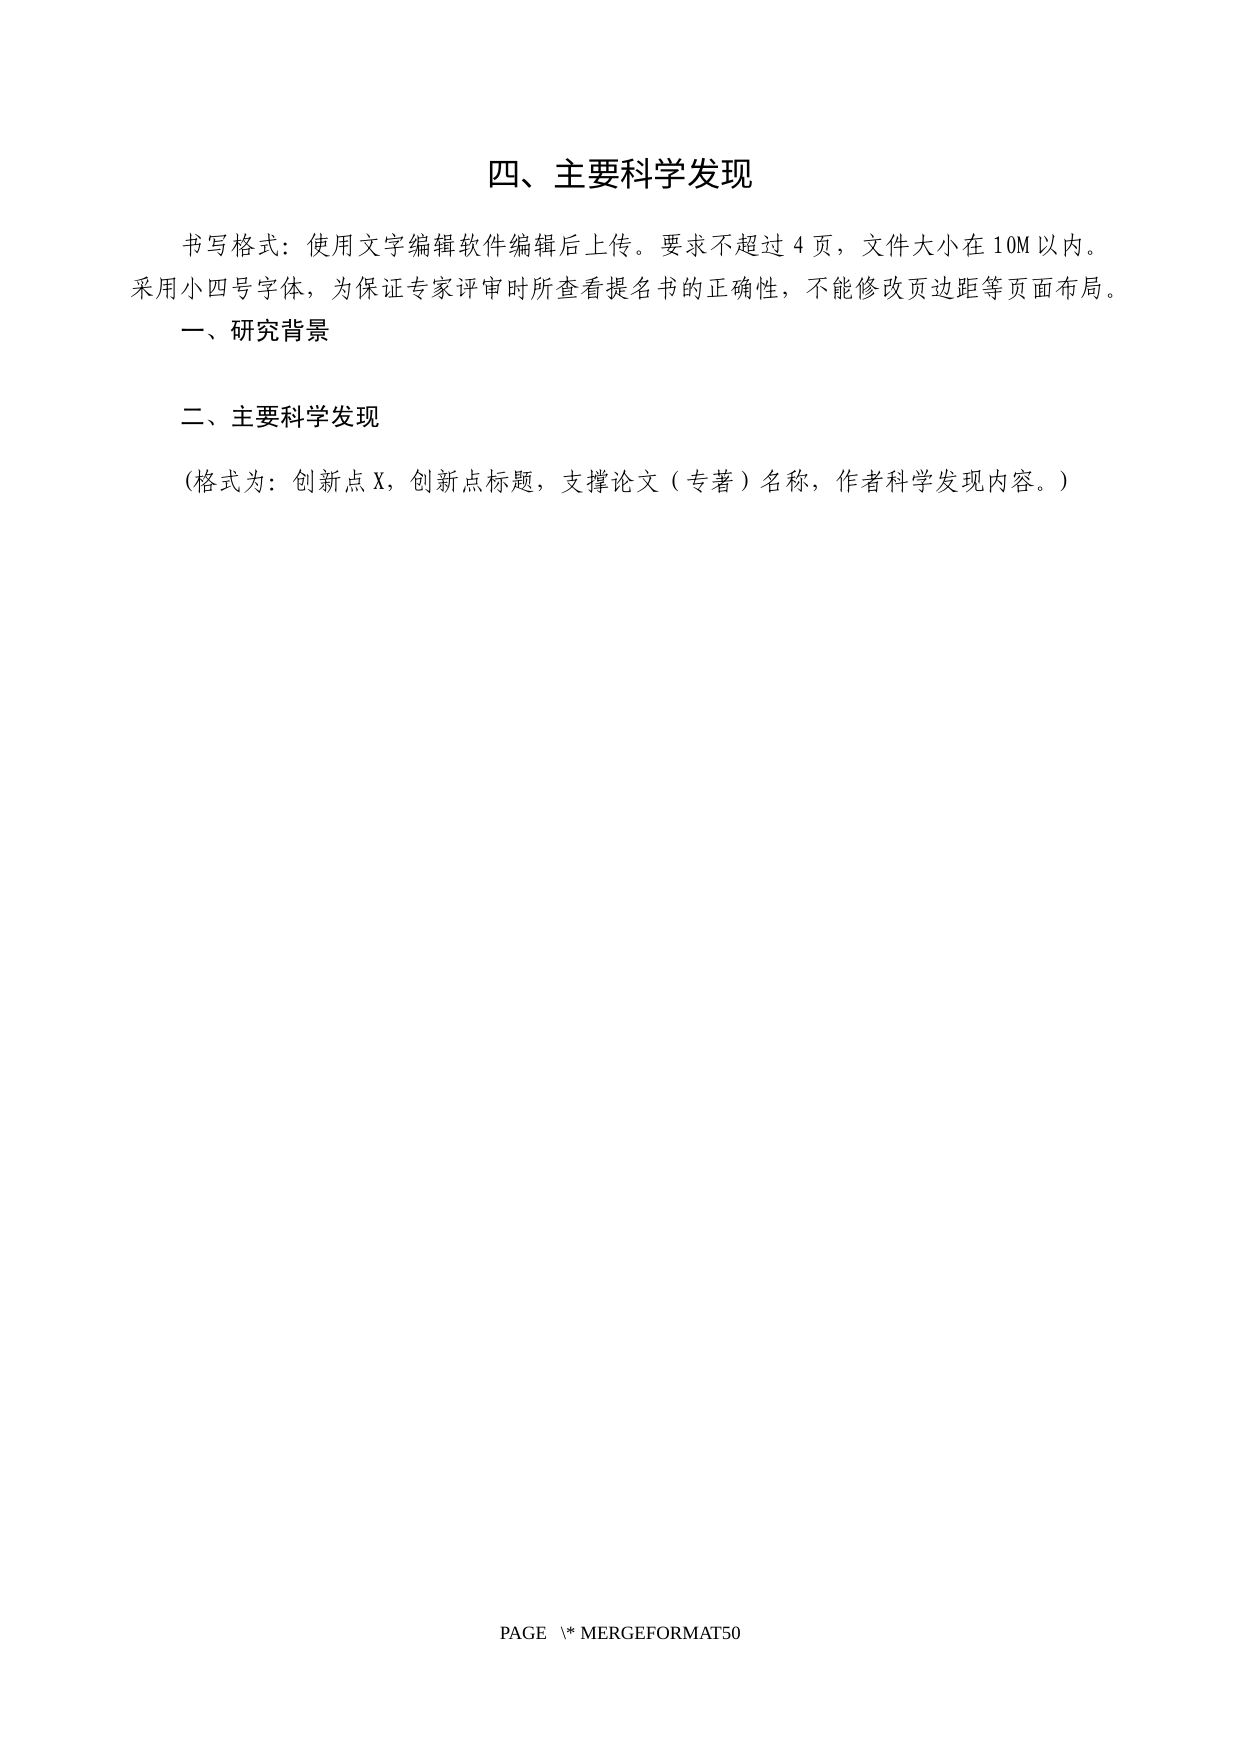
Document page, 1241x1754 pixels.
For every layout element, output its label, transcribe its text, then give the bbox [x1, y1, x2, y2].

text 一、研究背景 [130, 315, 1110, 343]
text (格式为：创新点X，创新点标题，支撑论文（专著）名称，作者科学发现内容。) [130, 443, 1110, 502]
text 四、主要科学发现 [130, 148, 1110, 196]
text 书写格式：使用文字编辑软件编辑后上传。要求不超过4页，文件大小在10M以内。采用小四号字体，为保证专家评审时所查看提名书的正确性，不能修改页边距等页面布局。 [130, 229, 1110, 301]
text 二、主要科学发现 [130, 400, 1110, 429]
